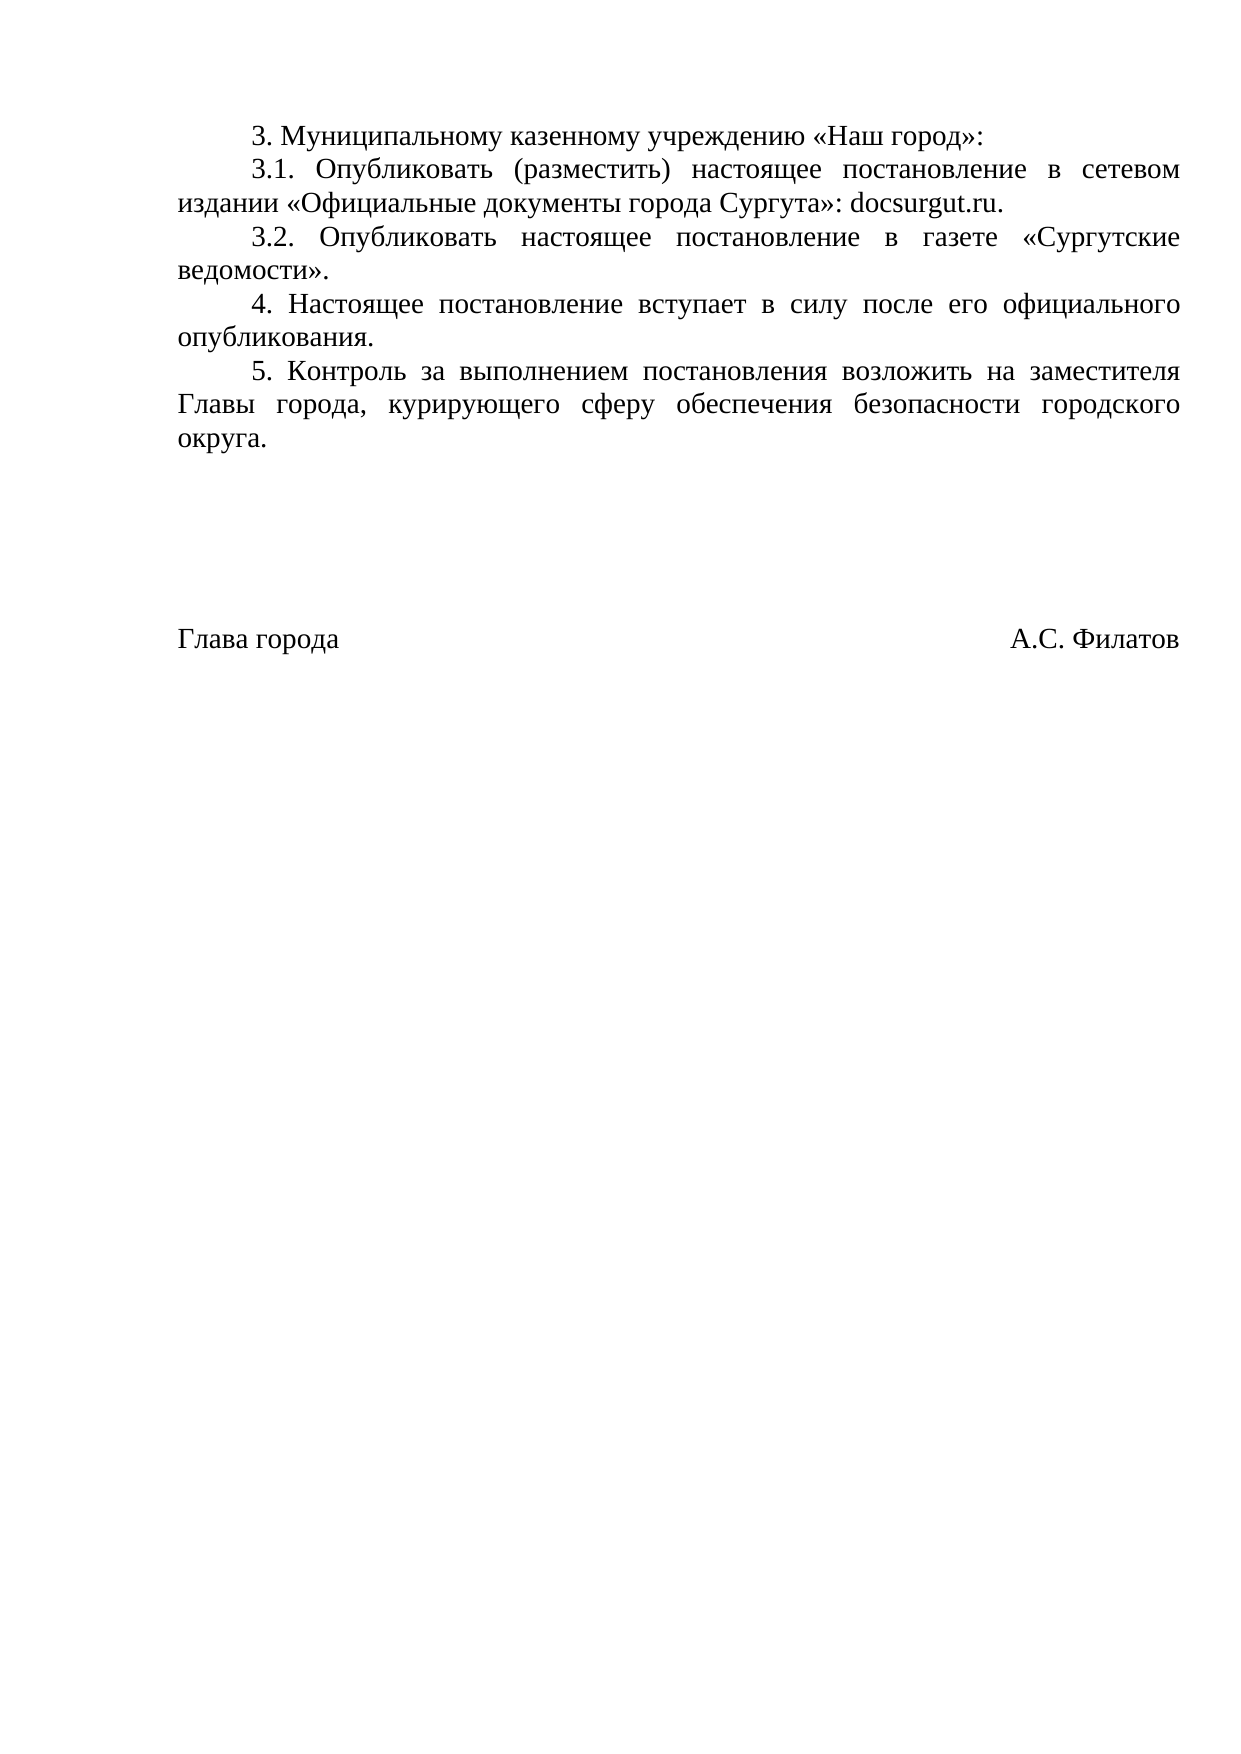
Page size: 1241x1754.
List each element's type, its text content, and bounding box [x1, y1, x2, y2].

text 4. Настоящее постановление вступает в силу после его официального опубликования. [177, 286, 1181, 353]
text 3.1. Опубликовать (разместить) настоящее постановление в сетевом издании «Официальные документы города Сургута»: docsurgut.ru. [177, 152, 1181, 219]
text Глава города А.С. Филатов [177, 621, 1181, 655]
text 5. Контроль за выполнением постановления возложить на заместителя Главы города, курирующего сферу обеспечения безопасности городского округа. [177, 353, 1181, 453]
text 3.2. Опубликовать настоящее постановление в газете «Сургутские ведомости». [177, 219, 1181, 286]
text 3. Муниципальному казенному учреждению «Наш город»: [177, 118, 1181, 152]
